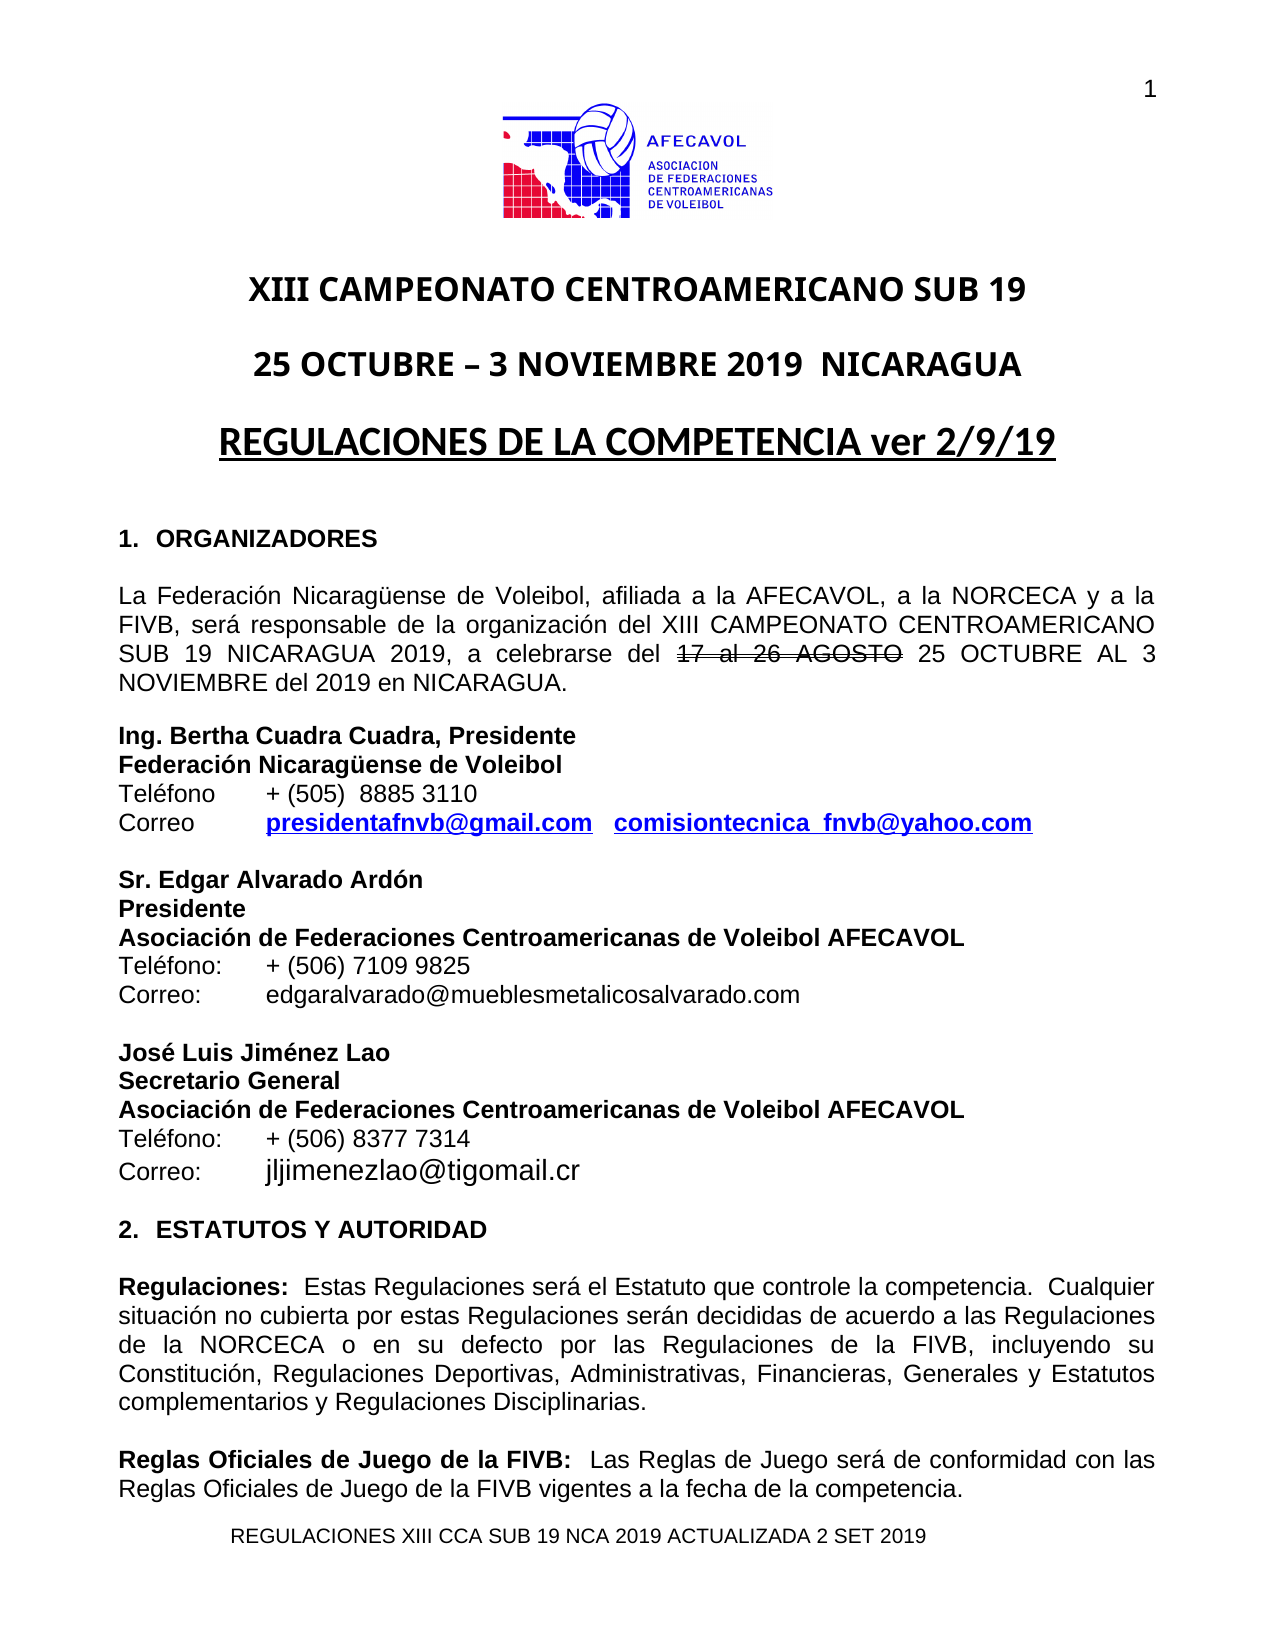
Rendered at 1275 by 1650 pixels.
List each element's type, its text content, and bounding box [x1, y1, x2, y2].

text Sr. Edgar Alvarado Ardón [118, 865, 1232, 894]
text XIII CAMPEONATO CENTROAMERICANO SUB 19 [118, 266, 1157, 311]
text José Luis Jiménez Lao [118, 1037, 1232, 1066]
text 25 OCTUBRE – 3 NOVIEMBRE 2019 NICARAGUA [118, 340, 1157, 386]
text REGULACIONES DE LA COMPETENCIA ver 2/9/19 [118, 415, 1157, 466]
list Reglas Oficiales de Juego de la FIVB: Las Reglas de Juego será de conformidad con las Reglas Oficiales de Juego de la FIVB vigentes a la fecha de la competencia. [118, 1445, 1157, 1502]
text Secretario General [118, 1066, 1232, 1095]
text Asociación de Federaciones Centroamericanas de Voleibol AFECAVOL [118, 922, 1232, 951]
title La Federación Nicaragüense de Voleibol, afiliada a la AFECAVOL, a la NORCECA y a la FIVB, será responsable de la organización del XIII CAMPEONATO CENTROAMERICANO SUB 19 NICARAGUA 2019, a celebrarse del 17 al 26 AGOSTO 25 OCTUBRE AL 3 NOVIEMBRE del 2019 en NICARAGUA. [118, 581, 1157, 696]
text Teléfono + (505) 8885 3110 [118, 779, 1232, 807]
subtitle Ing. Bertha Cuadra Cuadra, Presidente [118, 721, 1157, 750]
text Teléfono: + (506) 7109 9825 [118, 951, 1232, 980]
text Presidente [118, 894, 1232, 922]
list ORGANIZADORES [118, 524, 1157, 552]
list ESTATUTOS Y AUTORIDAD [118, 1215, 1157, 1243]
text Teléfono: + (506) 8377 7314 [118, 1124, 1232, 1152]
text Federación Nicaragüense de Voleibol [118, 750, 1232, 779]
picture [501, 102, 774, 220]
text Asociación de Federaciones Centroamericanas de Voleibol AFECAVOL [118, 1095, 1232, 1124]
text Correo: edgaralvarado@mueblesmetalicosalvarado.com [118, 980, 1269, 1009]
list Regulaciones: Estas Regulaciones será el Estatuto que controle la competencia. Cualquier situación no cubierta por estas Regulaciones serán decididas de acuerdo a las Regulaciones de la NORCECA o en su defecto por las Regulaciones de la FIVB, incluyendo su Constitución, Regulaciones Deportivas, Administrativas, Financieras, Generales y Estatutos complementarios y Regulaciones Disciplinarias. [118, 1272, 1157, 1416]
text Correo: jljimenezlao@tigomail.cr [118, 1152, 1269, 1186]
text Correo presidentafnvb@gmail.com comisiontecnica_fnvb@yahoo.com [118, 807, 1232, 836]
